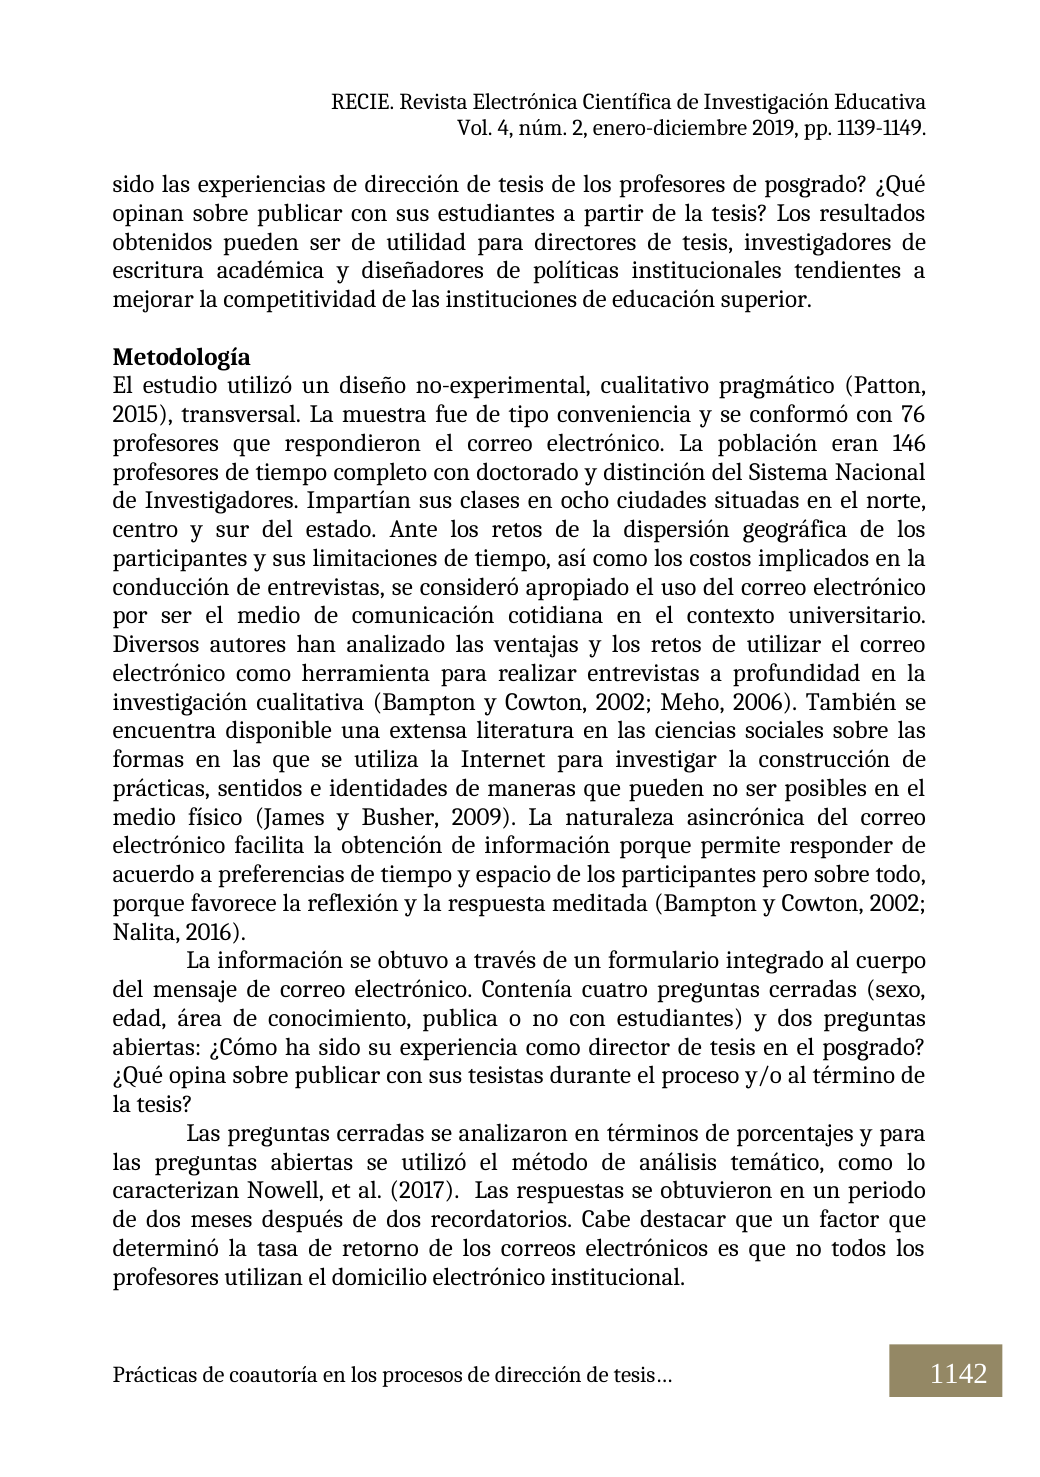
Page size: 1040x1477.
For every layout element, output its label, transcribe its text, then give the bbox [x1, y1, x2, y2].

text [112, 170, 927, 314]
text Las preguntas cerradas se analizaron en términos de porcentajes y para las preguntas abiertas se utilizó el método de análisis temático, como lo caracterizan Nowell, et al. (2017). Las respuestas se obtuvieron en un periodo de dos meses después de dos recordatorios. Cabe destacar que un factor que determinó la tasa de retorno de los correos electrónicos es que no todos los profesores utilizan el domicilio electrónico institucional. [112, 1119, 927, 1291]
text Metodología [112, 343, 927, 371]
text La información se obtuvo a través de un formulario integrado al cuerpo del mensaje de correo electrónico. Contenía cuatro preguntas cerradas (sexo, edad, área de conocimiento, publica o no con estudiantes) y dos preguntas abiertas: ¿Cómo ha sido su experiencia como director de tesis en el posgrado? ¿Qué opina sobre publicar con sus tesistas durante el proceso y/o al término de la tesis? [112, 946, 927, 1119]
text El estudio utilizó un diseño no-experimental, cualitativo pragmático (Patton, 2015), transversal. La muestra fue de tipo conveniencia y se conformó con 76 profesores que respondieron el correo electrónico. La población eran 146 profesores de tiempo completo con doctorado y distinción del Sistema Nacional de Investigadores. Impartían sus clases en ocho ciudades situadas en el norte, centro y sur del estado. Ante los retos de la dispersión geográfica de los participantes y sus limitaciones de tiempo, así como los costos implicados en la conducción de entrevistas, se consideró apropiado el uso del correo electrónico por ser el medio de comunicación cotidiana en el contexto universitario. Diversos autores han analizado las ventajas y los retos de utilizar el correo electrónico como herramienta para realizar entrevistas a profundidad en la investigación cualitativa (Bampton y Cowton, 2002; Meho, 2006). También se encuentra disponible una extensa literatura en las ciencias sociales sobre las formas en las que se utiliza la Internet para investigar la construcción de prácticas, sentidos e identidades de maneras que pueden no ser posibles en el medio físico (James y Busher, 2009). La naturaleza asincrónica del correo electrónico facilita la obtención de información porque permite responder de acuerdo a preferencias de tiempo y espacio de los participantes pero sobre todo, porque favorece la reflexión y la respuesta meditada (Bampton y Cowton, 2002; Nalita, 2016). [112, 371, 927, 946]
